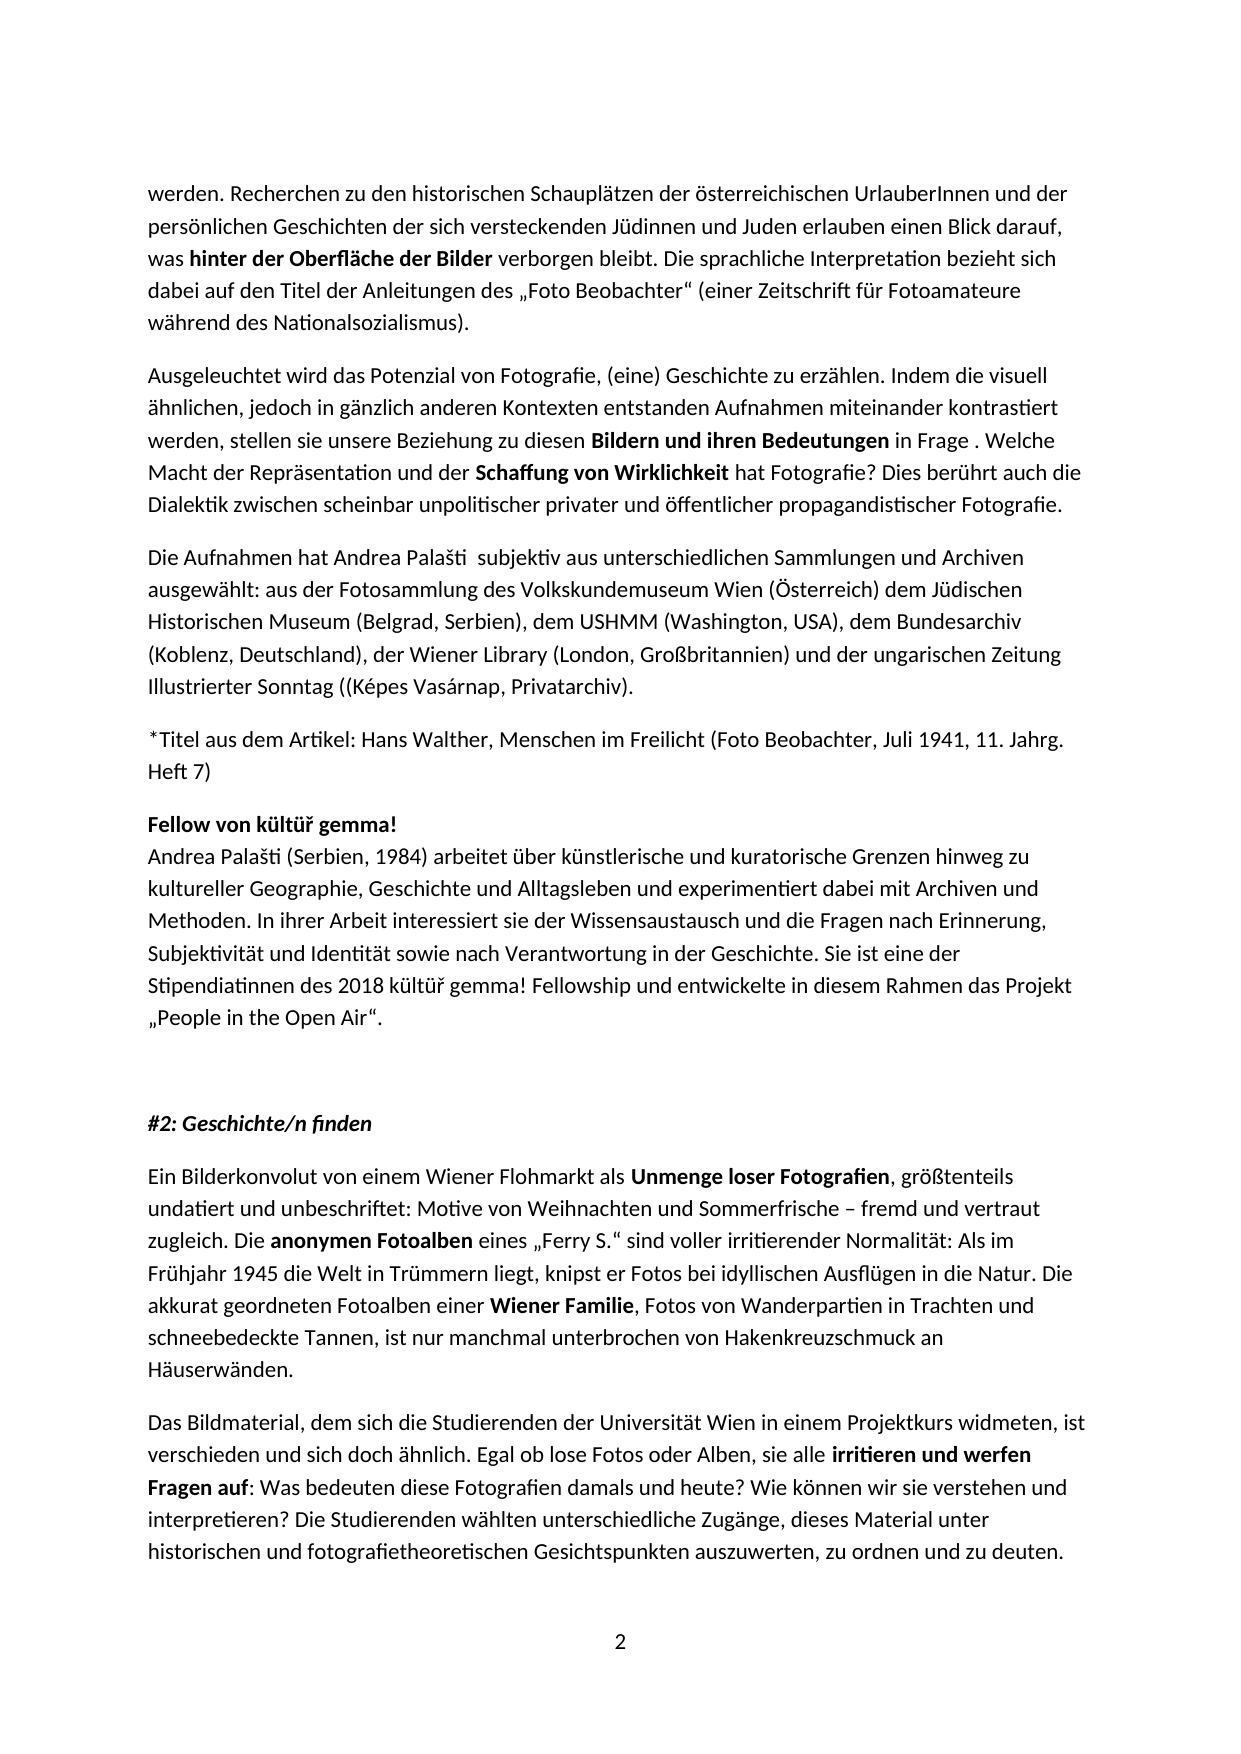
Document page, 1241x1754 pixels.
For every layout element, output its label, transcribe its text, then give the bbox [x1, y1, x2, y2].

text Ausgeleuchtet wird das Potenzial von Fotografie, (eine) Geschichte zu erzählen. Indem die visuell ähnlichen, jedoch in gänzlich anderen Kontexten entstanden Aufnahmen miteinander kontrastiert werden, stellen sie unsere Beziehung zu diesen Bildern und ihren Bedeutungen in Frage . Welche Macht der Repräsentation und der Schaffung von Wirklichkeit hat Fotografie? Dies berührt auch die Dialektik zwischen scheinbar unpolitischer privater und öffentlicher propagandistischer Fotografie. [148, 361, 1092, 518]
text Die Aufnahmen hat Andrea Palašti subjektiv aus unterschiedlichen Sammlungen und Archiven ausgewählt: aus der Fotosammlung des Volkskundemuseum Wien (Österreich) dem Jüdischen Historischen Museum (Belgrad, Serbien), dem USHMM (Washington, USA), dem Bundesarchiv (Koblenz, Deutschland), der Wiener Library (London, Großbritannien) und der ungarischen Zeitung Illustrierter Sonntag ((Képes Vasárnap, Privatarchiv). [148, 543, 1092, 700]
text #2: Geschichte/n finden [148, 1109, 1092, 1137]
text Fellow von kültüř gemma! Andrea Palašti (Serbien, 1984) arbeitet über künstlerische und kuratorische Grenzen hinweg zu kultureller Geographie, Geschichte und Alltagsleben und experimentiert dabei mit Archiven und Methoden. In ihrer Arbeit interessiert sie der Wissensaustausch und die Fragen nach Erinnerung, Subjektivität und Identität sowie nach Verantwortung in der Geschichte. Sie ist eine der Stipendiatinnen des 2018 kültüř gemma! Fellowship und entwickelte in diesem Rahmen das Projekt „People in the Open Air“. [148, 810, 1092, 1031]
text *Titel aus dem Artikel: Hans Walther, Menschen im Freilicht (Foto Beobachter, Juli 1941, 11. Jahrg. Heft 7) [148, 725, 1092, 785]
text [148, 179, 1092, 336]
text Ein Bilderkonvolut von einem Wiener Flohmarkt als Unmenge loser Fotografien, größtenteils undatiert und unbeschriftet: Motive von Weihnachten und Sommerfrische – fremd und vertraut zugleich. Die anonymen Fotoalben eines „Ferry S.“ sind voller irritierender Normalität: Als im Frühjahr 1945 die Welt in Trümmern liegt, knipst er Fotos bei idyllischen Ausflügen in die Natur. Die akkurat geordneten Fotoalben einer Wiener Familie, Fotos von Wanderpartien in Trachten und schneebedeckte Tannen, ist nur manchmal unterbrochen von Hakenkreuzschmuck an Häuserwänden. [148, 1162, 1092, 1383]
text Das Bildmaterial, dem sich die Studierenden der Universität Wien in einem Projektkurs widmeten, ist verschieden und sich doch ähnlich. Egal ob lose Fotos oder Alben, sie alle irritieren und werfen Fragen auf: Was bedeuten diese Fotografien damals und heute? Wie können wir sie verstehen und interpretieren? Die Studierenden wählten unterschiedliche Zugänge, dieses Material unter historischen und fotografietheoretischen Gesichtspunkten auszuwerten, zu ordnen und zu deuten. [148, 1408, 1092, 1565]
